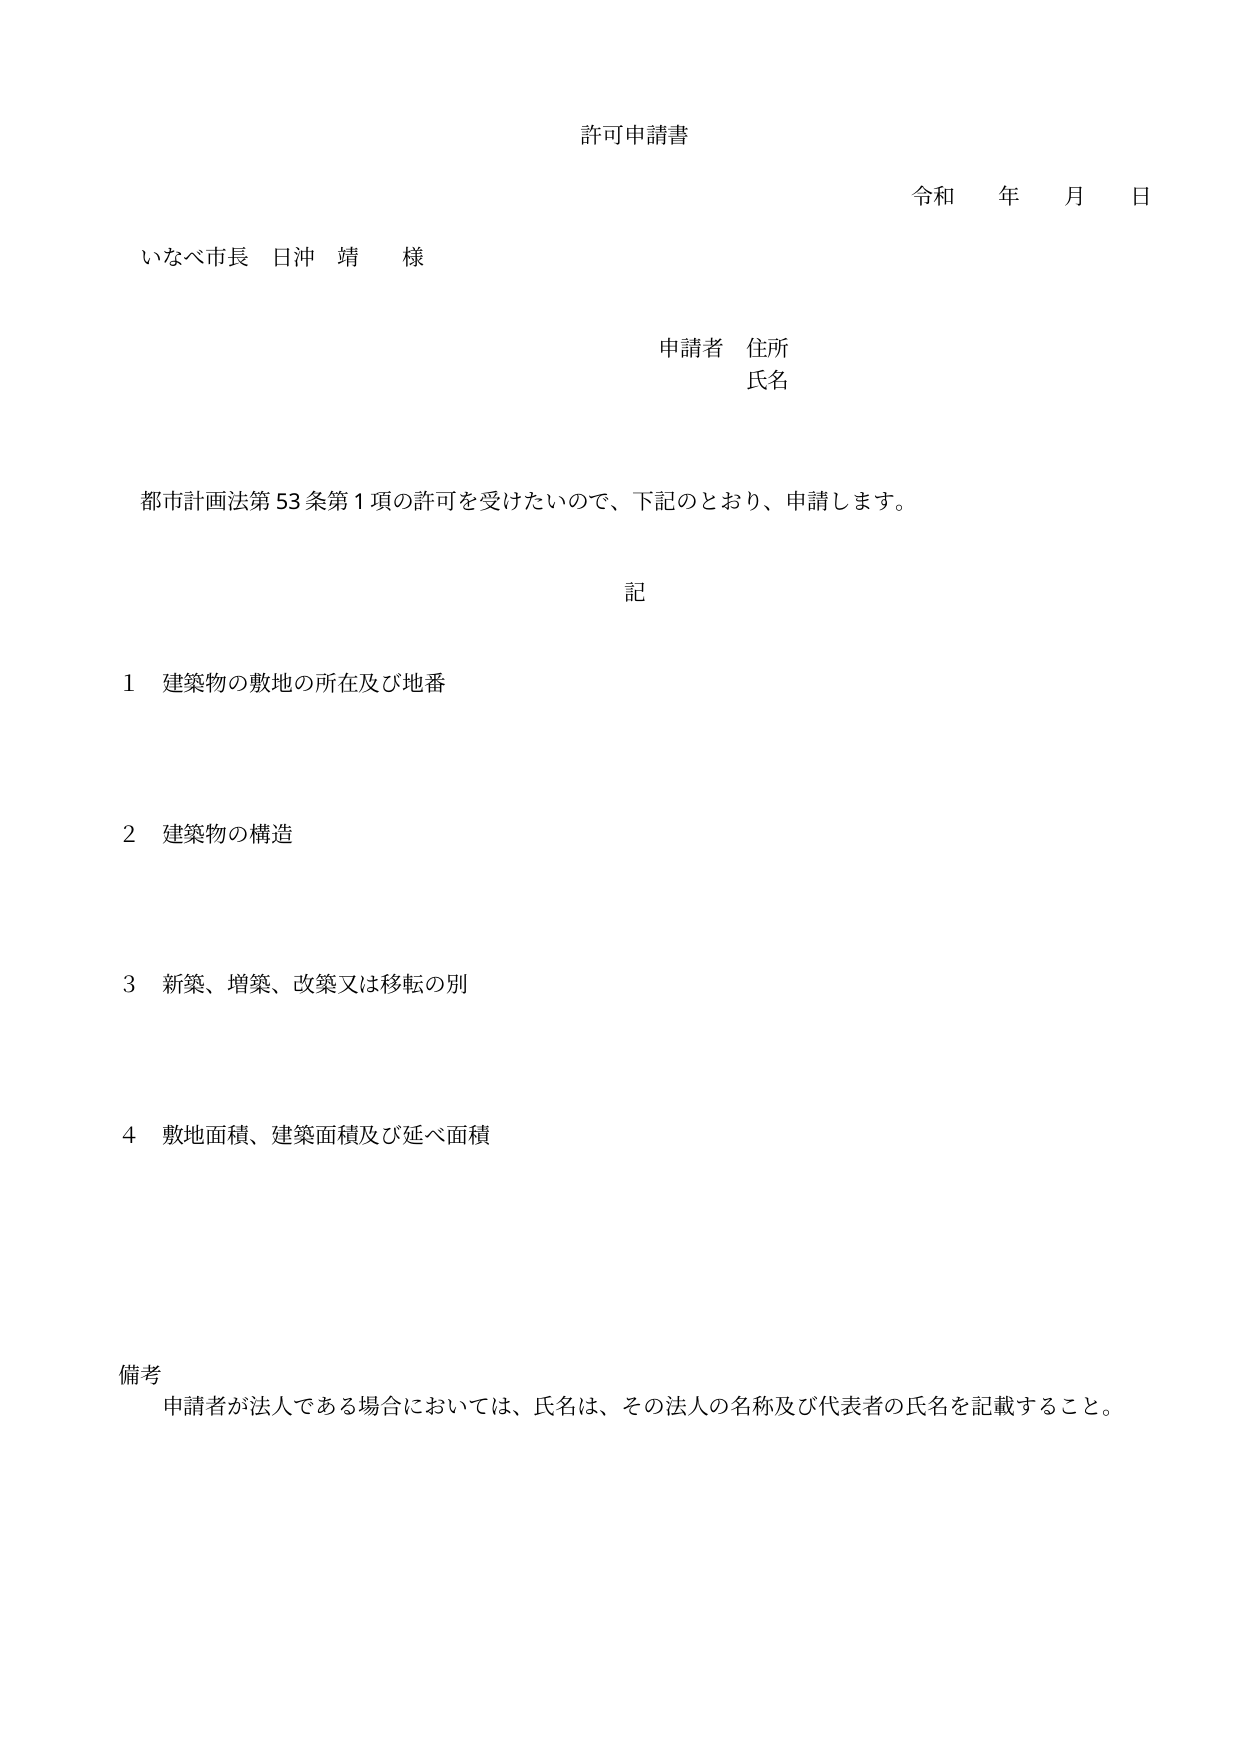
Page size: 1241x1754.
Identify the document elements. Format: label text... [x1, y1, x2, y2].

text ２ 建築物の構造 [118, 817, 1152, 848]
text 令和 年 月 日 [118, 179, 1152, 211]
text ３ 新築、増築、改築又は移転の別 [118, 967, 1152, 999]
text 都市計画法第53条第1項の許可を受けたいので、下記のとおり、申請します。 [118, 484, 1152, 516]
text 記 [118, 575, 1152, 607]
text 氏名 [658, 363, 1152, 394]
text 許可申請書 [118, 118, 1152, 149]
text ４ 敷地面積、建築面積及び延べ面積 [118, 1118, 1152, 1149]
text 申請者 住所 [658, 332, 1152, 363]
text 備考 [118, 1358, 1152, 1389]
text １ 建築物の敷地の所在及び地番 [118, 666, 1152, 698]
text 申請者が法人である場合においては、氏名は、その法人の名称及び代表者の氏名を記載すること。 [118, 1389, 1152, 1421]
text いなべ市長 日沖 靖 様 [118, 241, 1152, 272]
